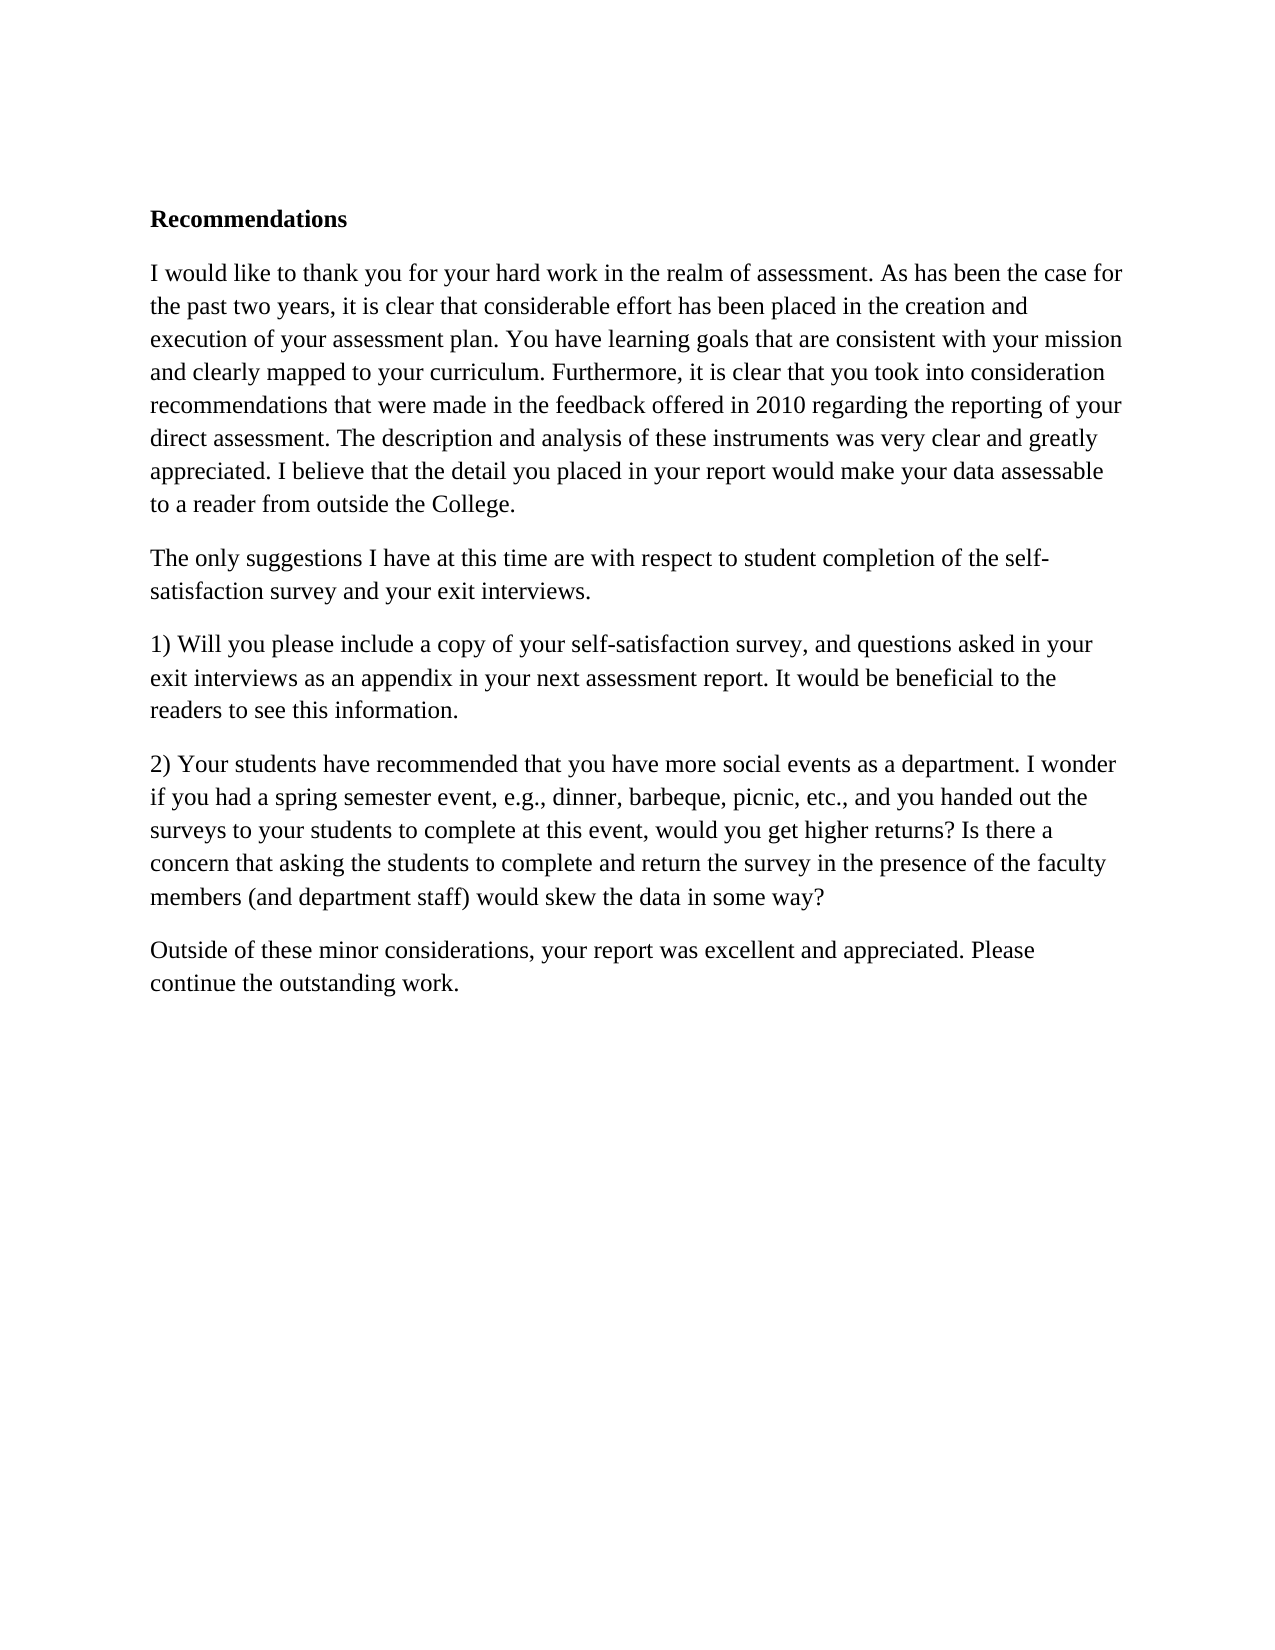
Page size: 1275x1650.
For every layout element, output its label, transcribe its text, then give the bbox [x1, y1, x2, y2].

text Recommendations [150, 204, 1125, 233]
text 1) Will you please include a copy of your self-satisfaction survey, and questions asked in your exit interviews as an appendix in your next assessment report. It would be beneficial to the readers to see this information. [150, 629, 1125, 724]
text Outside of these minor considerations, your report was excellent and appreciated. Please continue the outstanding work. [150, 935, 1125, 997]
text 2) Your students have recommended that you have more social events as a department. I wonder if you had a spring semester event, e.g., dinner, barbeque, picnic, etc., and you handed out the surveys to your students to complete at this event, would you get higher returns? Is there a concern that asking the students to complete and return the survey in the presence of the faculty members (and department staff) would skew the data in some way? [150, 749, 1125, 910]
text I would like to thank you for your hard work in the realm of assessment. As has been the case for the past two years, it is clear that considerable effort has been placed in the creation and execution of your assessment plan. You have learning goals that are consistent with your mission and clearly mapped to your curriculum. Furthermore, it is clear that you took into consideration recommendations that were made in the feedback offered in 2010 regarding the reporting of your direct assessment. The description and analysis of these instruments was very clear and greatly appreciated. I believe that the detail you placed in your report would make your data assessable to a reader from outside the College. [150, 258, 1125, 518]
text The only suggestions I have at this time are with respect to student completion of the self-satisfaction survey and your exit interviews. [150, 543, 1125, 604]
